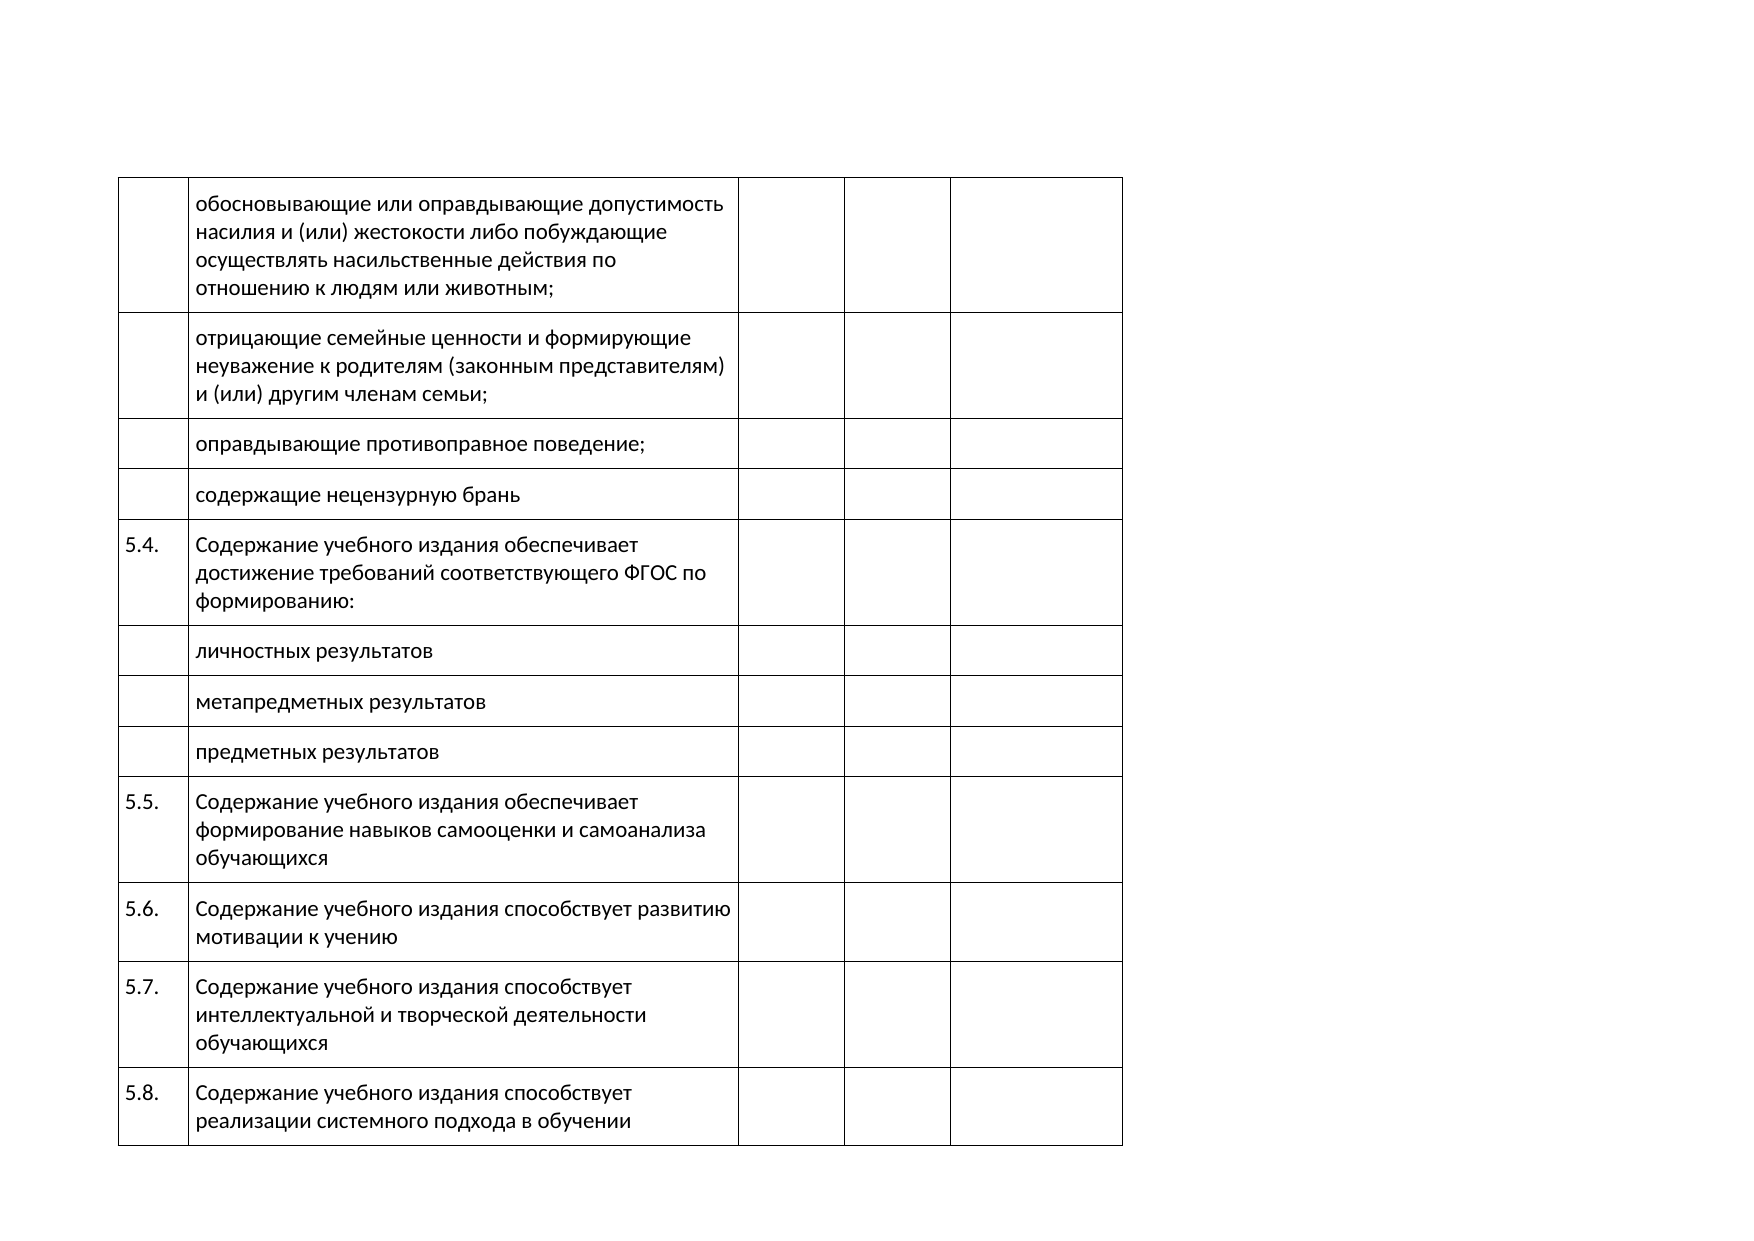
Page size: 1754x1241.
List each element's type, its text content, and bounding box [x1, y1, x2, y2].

table_cell оправдывающие противоправное поведение; [189, 419, 738, 468]
table_cell Содержание учебного издания способствует реализации системного подхода в обучении [189, 1068, 738, 1145]
table_cell 5.7. [119, 962, 188, 1067]
table_cell [845, 883, 950, 961]
table_cell [119, 419, 188, 468]
table_cell личностных результатов [189, 626, 738, 675]
table_cell Содержание учебного издания способствует интеллектуальной и творческой деятельности обучающихся [189, 962, 738, 1067]
table_cell Содержание учебного издания способствует развитию мотивации к учению [189, 883, 738, 961]
table_cell [739, 178, 844, 312]
table_cell [119, 178, 188, 312]
table_cell [845, 1068, 950, 1145]
table_cell метапредметных результатов [189, 676, 738, 726]
table_cell [119, 313, 188, 418]
table_cell [739, 1068, 844, 1145]
table_cell [739, 727, 844, 776]
table_cell [845, 469, 950, 518]
table_cell [951, 962, 1122, 1067]
table_cell [951, 520, 1122, 625]
table_cell [845, 727, 950, 776]
table_cell [951, 883, 1122, 961]
table_cell [951, 727, 1122, 776]
table_cell [845, 777, 950, 882]
table_cell [845, 962, 950, 1067]
table_cell [845, 676, 950, 726]
table_cell [119, 626, 188, 675]
table_cell [951, 469, 1122, 518]
table_cell [845, 313, 950, 418]
table_cell 5.8. [119, 1068, 188, 1145]
table_cell [845, 178, 950, 312]
table_cell 5.6. [119, 883, 188, 961]
table_cell 5.5. [119, 777, 188, 882]
table_cell [739, 419, 844, 468]
table_cell [739, 962, 844, 1067]
table_cell Содержание учебного издания обеспечивает формирование навыков самооценки и самоанализа обучающихся [189, 777, 738, 882]
table_cell [951, 777, 1122, 882]
table_cell [739, 469, 844, 518]
table_cell обосновывающие или оправдывающие допустимость насилия и (или) жестокости либо побуждающие осуществлять насильственные действия по отношению к людям или животным; [189, 178, 738, 312]
table_cell [845, 520, 950, 625]
table_cell предметных результатов [189, 727, 738, 776]
table_cell [951, 419, 1122, 468]
table_cell [845, 419, 950, 468]
table_cell [119, 676, 188, 726]
table_cell 5.4. [119, 520, 188, 625]
table_cell содержащие нецензурную брань [189, 469, 738, 518]
table_cell [845, 626, 950, 675]
table_cell [739, 676, 844, 726]
table_cell [739, 626, 844, 675]
table_cell [119, 469, 188, 518]
table_cell [951, 1068, 1122, 1145]
table_cell [951, 313, 1122, 418]
table_cell [119, 727, 188, 776]
table_cell [739, 883, 844, 961]
table_cell [951, 178, 1122, 312]
table_cell [739, 777, 844, 882]
table_cell [951, 626, 1122, 675]
table_cell [739, 520, 844, 625]
table_cell Содержание учебного издания обеспечивает достижение требований соответствующего ФГОС по формированию: [189, 520, 738, 625]
table_cell [739, 313, 844, 418]
table_cell [951, 676, 1122, 726]
table_cell отрицающие семейные ценности и формирующие неуважение к родителям (законным представителям) и (или) другим членам семьи; [189, 313, 738, 418]
